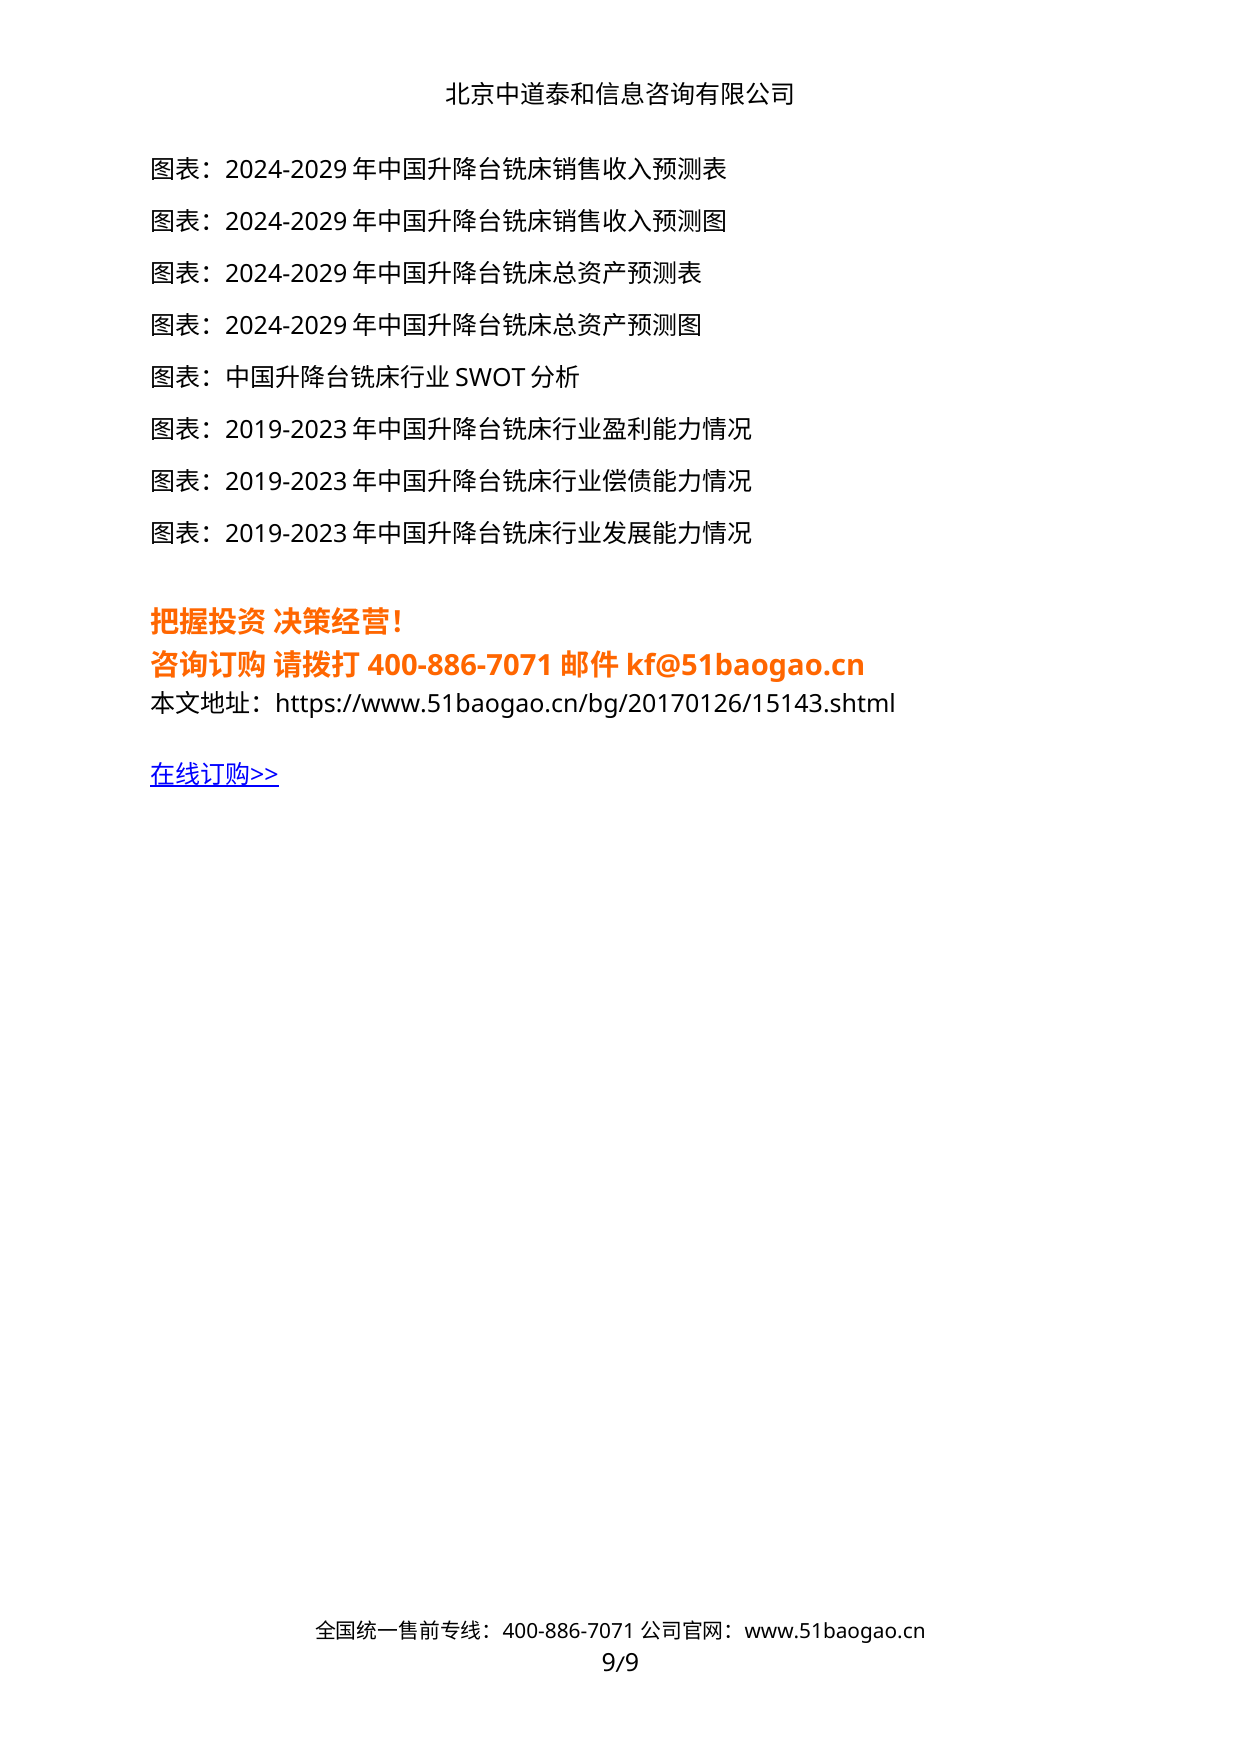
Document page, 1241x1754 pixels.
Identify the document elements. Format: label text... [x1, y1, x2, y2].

text 图表：中国升降台铣床行业SWOT分析 [150, 357, 1090, 394]
text 把握投资 决策经营！咨询订购 请拨打 400-886-7071 邮件 kf@51baogao.cn本文地址：https://www.51baogao.cn/bg/20170126/15143.shtml [150, 565, 1090, 720]
text 图表：2024-2029年中国升降台铣床总资产预测表 [150, 254, 1090, 290]
text 图表：2019-2023年中国升降台铣床行业盈利能力情况 [150, 409, 1090, 446]
text 图表：2019-2023年中国升降台铣床行业发展能力情况 [150, 513, 1090, 549]
text 图表：2024-2029年中国升降台铣床销售收入预测表 [150, 150, 1090, 186]
text 图表：2019-2023年中国升降台铣床行业偿债能力情况 [150, 461, 1090, 497]
text 图表：2024-2029年中国升降台铣床销售收入预测图 [150, 202, 1090, 238]
text 图表：2024-2029年中国升降台铣床总资产预测图 [150, 306, 1090, 342]
text 在线订购>> [150, 720, 1090, 790]
